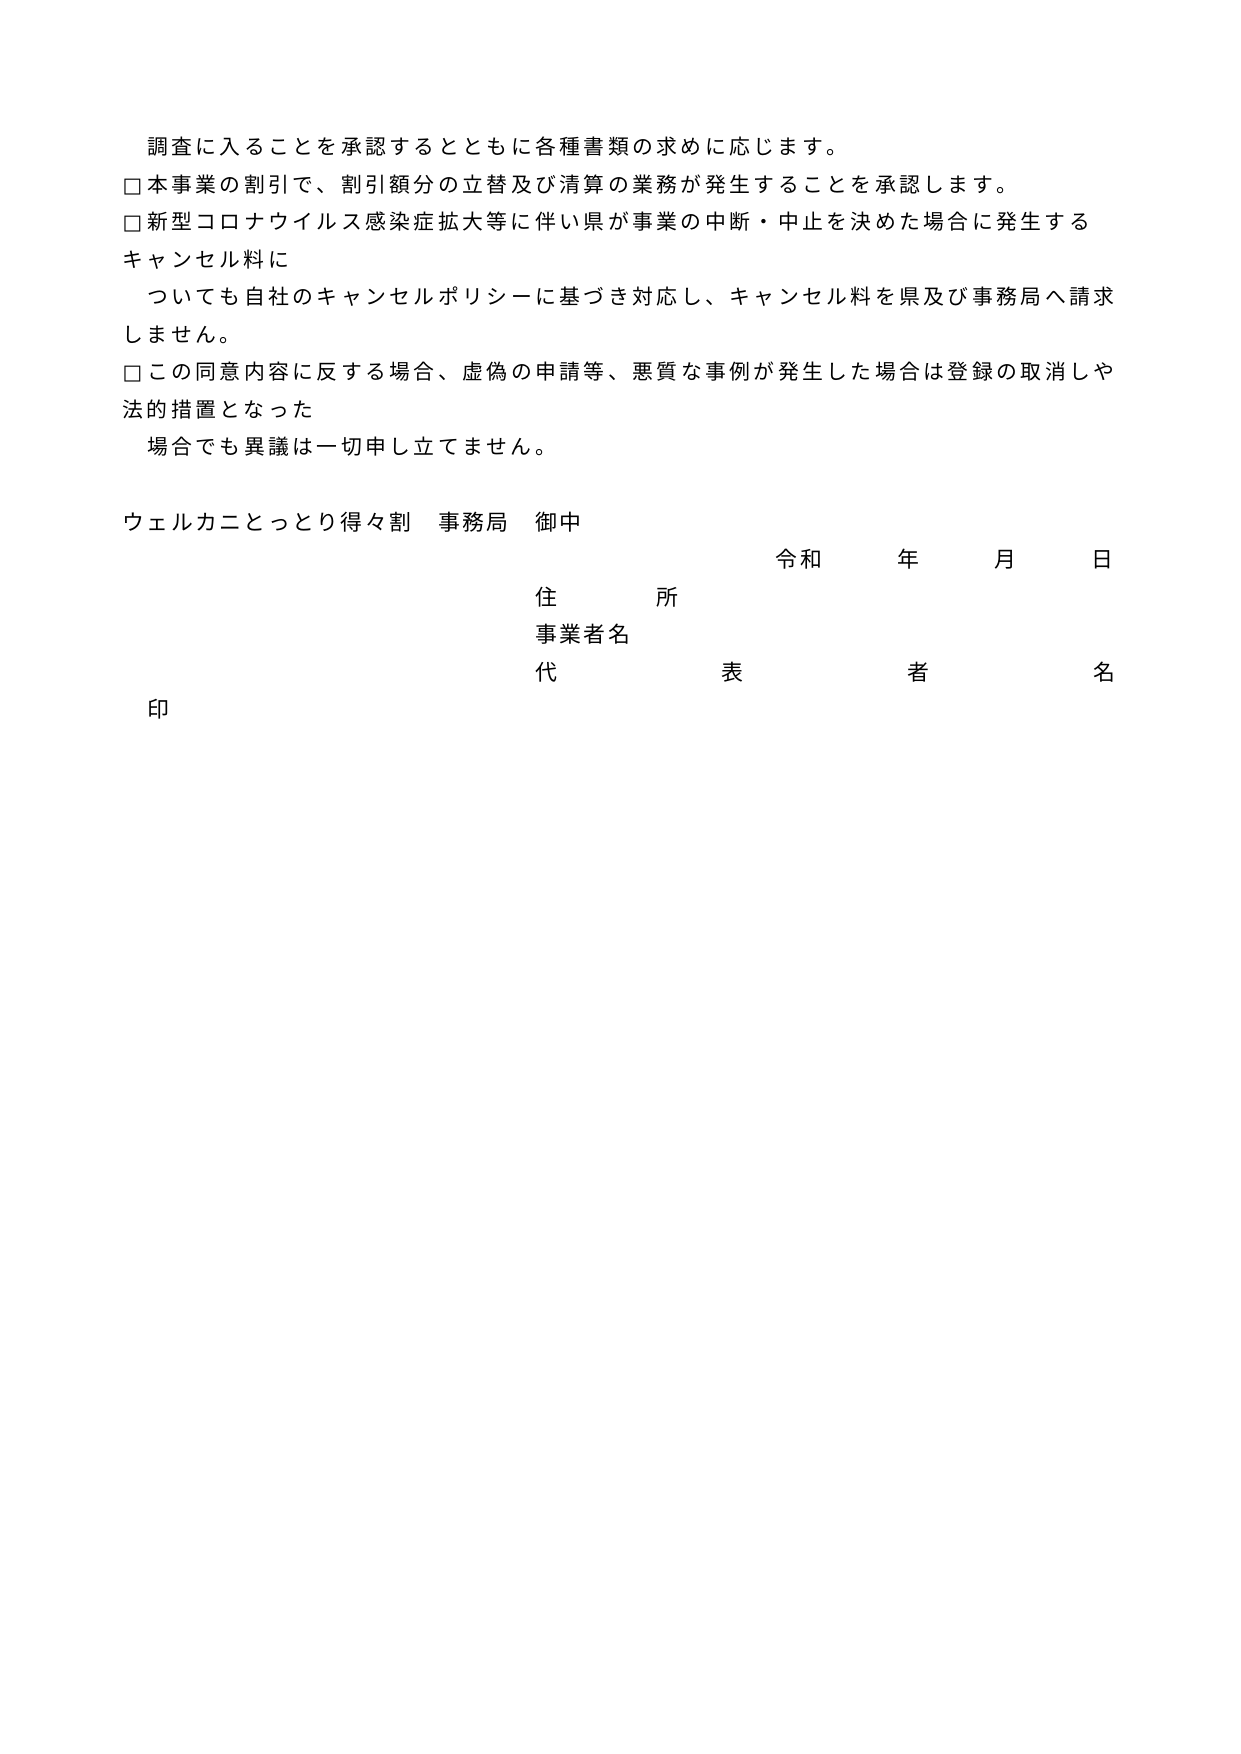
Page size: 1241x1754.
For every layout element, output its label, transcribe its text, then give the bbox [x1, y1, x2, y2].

text 住 所 [122, 577, 1030, 614]
text □この同意内容に反する場合、虚偽の申請等、悪質な事例が発生した場合は登録の取消しや法的措置となった [122, 352, 1118, 427]
text 代表者名 印 [144, 652, 1118, 727]
text □本事業の割引で、割引額分の立替及び清算の業務が発生することを承認します。 [122, 164, 1118, 202]
text 事業者名 [144, 614, 1118, 652]
text 令和 年 月 日 [122, 539, 1115, 577]
text 場合でも異議は一切申し立てません。 [122, 427, 1118, 464]
text 調査に入ることを承認するとともに各種書類の求めに応じます。 [122, 127, 1118, 164]
text ウェルカニとっとり得々割 事務局 御中 [122, 502, 1118, 539]
text ついても自社のキャンセルポリシーに基づき対応し、キャンセル料を県及び事務局へ請求しません。 [122, 277, 1118, 352]
text □新型コロナウイルス感染症拡大等に伴い県が事業の中断・中止を決めた場合に発生するキャンセル料に [122, 202, 1118, 277]
